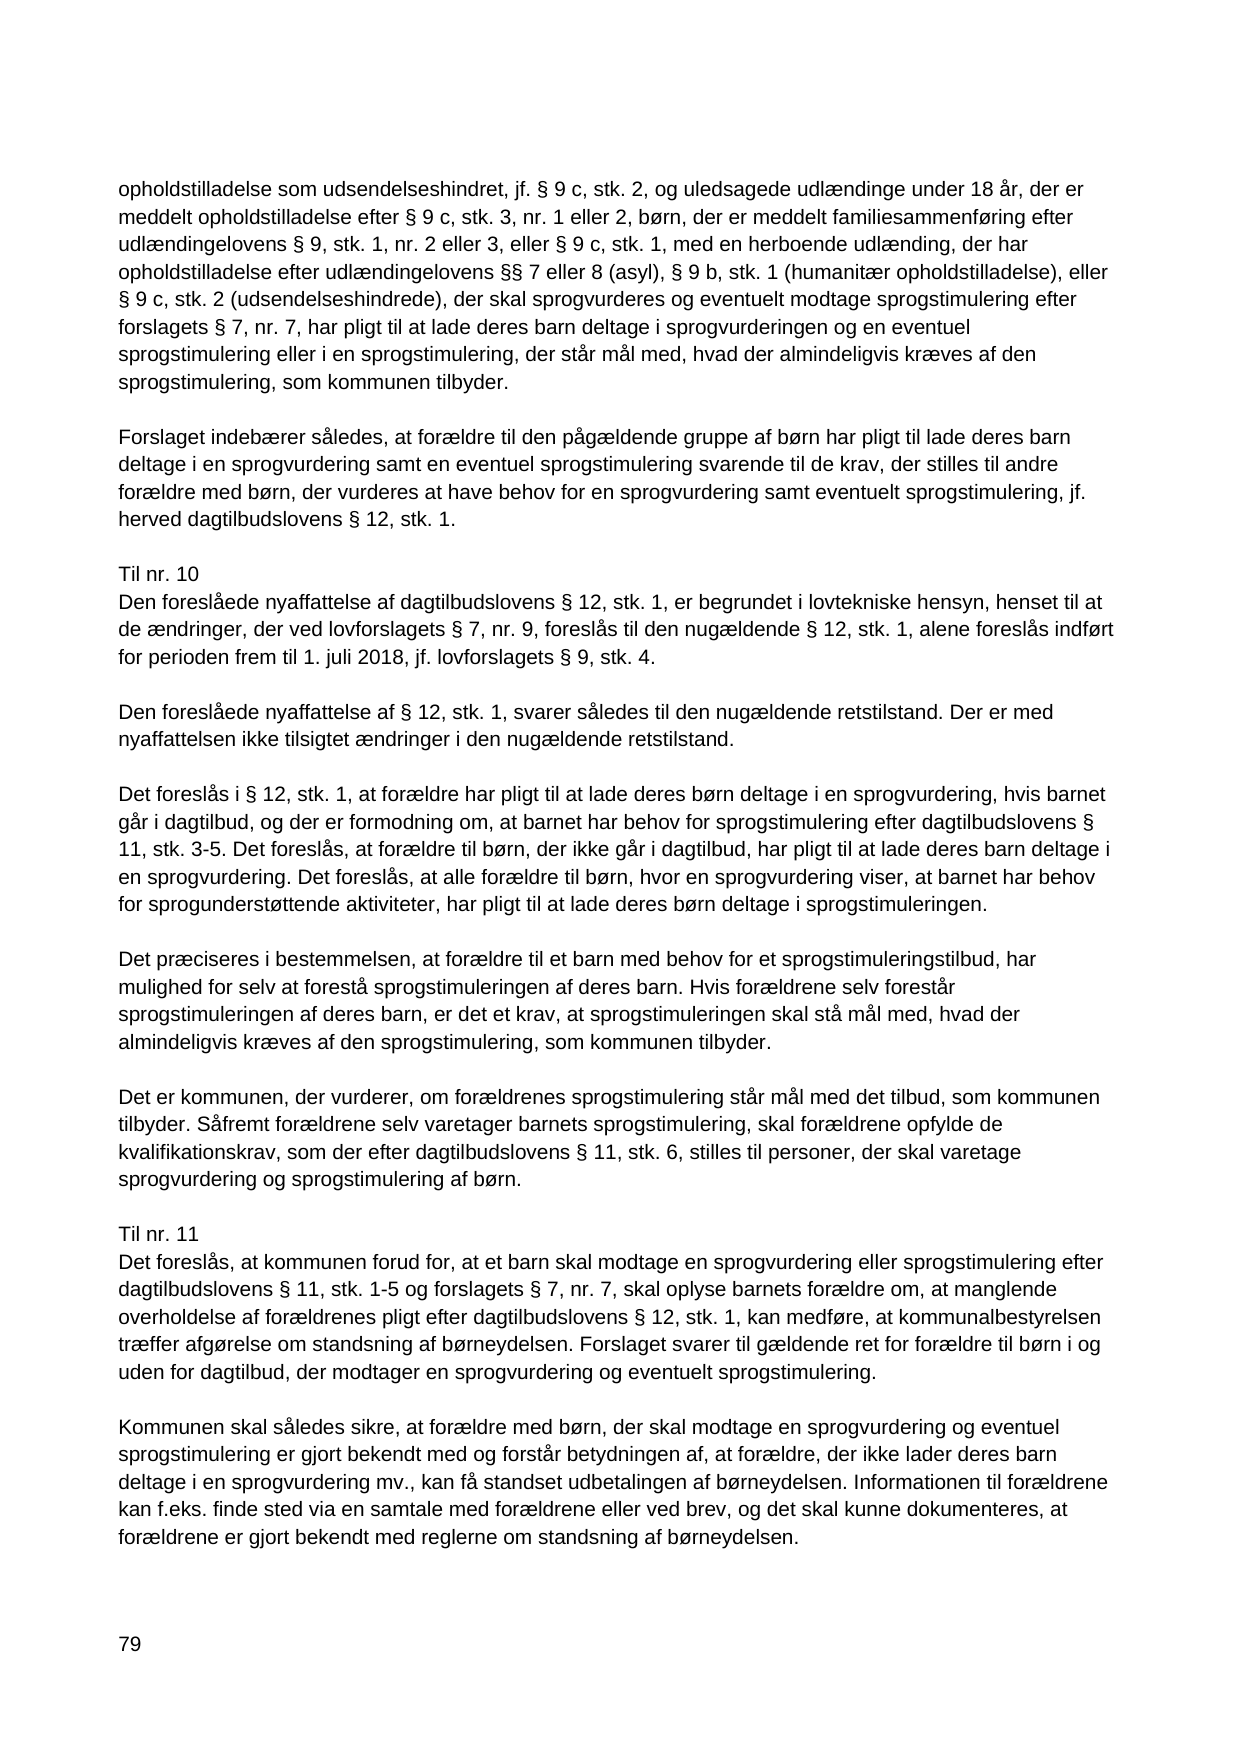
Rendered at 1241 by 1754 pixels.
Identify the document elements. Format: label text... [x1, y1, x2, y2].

text Til nr. 10 Den foreslåede nyaffattelse af dagtilbudslovens § 12, stk. 1, er begrundet i lovtekniske hensyn, henset til at de ændringer, der ved lovforslagets § 7, nr. 9, foreslås til den nugældende § 12, stk. 1, alene foreslås indført for perioden frem til 1. juli 2018, jf. lovforslagets § 9, stk. 4. [118, 562, 1122, 669]
text Det præciseres i bestemmelsen, at forældre til et barn med behov for et sprogstimuleringstilbud, har mulighed for selv at forestå sprogstimuleringen af deres barn. Hvis forældrene selv forestår sprogstimuleringen af deres barn, er det et krav, at sprogstimuleringen skal stå mål med, hvad der almindeligvis kræves af den sprogstimulering, som kommunen tilbyder. [118, 947, 1122, 1054]
text Til nr. 11 Det foreslås, at kommunen forud for, at et barn skal modtage en sprogvurdering eller sprogstimulering efter dagtilbudslovens § 11, stk. 1-5 og forslagets § 7, nr. 7, skal oplyse barnets forældre om, at manglende overholdelse af forældrenes pligt efter dagtilbudslovens § 12, stk. 1, kan medføre, at kommunalbestyrelsen træffer afgørelse om standsning af børneydelsen. Forslaget svarer til gældende ret for forældre til børn i og uden for dagtilbud, der modtager en sprogvurdering og eventuelt sprogstimulering. [118, 1222, 1122, 1384]
text Den foreslåede nyaffattelse af § 12, stk. 1, svarer således til den nugældende retstilstand. Der er med nyaffattelsen ikke tilsigtet ændringer i den nugældende retstilstand. [118, 700, 1122, 751]
text Kommunen skal således sikre, at forældre med børn, der skal modtage en sprogvurdering og eventuel sprogstimulering er gjort bekendt med og forstår betydningen af, at forældre, der ikke lader deres barn deltage i en sprogvurdering mv., kan få standset udbetalingen af børneydelsen. Informationen til forældrene kan f.eks. finde sted via en samtale med forældrene eller ved brev, og det skal kunne dokumenteres, at forældrene er gjort bekendt med reglerne om standsning af børneydelsen. [118, 1415, 1122, 1549]
text Det er kommunen, der vurderer, om forældrenes sprogstimulering står mål med det tilbud, som kommunen tilbyder. Såfremt forældrene selv varetager barnets sprogstimulering, skal forældrene opfylde de kvalifikationskrav, som der efter dagtilbudslovens § 11, stk. 6, stilles til personer, der skal varetage sprogvurdering og sprogstimulering af børn. [118, 1085, 1122, 1191]
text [118, 177, 1122, 394]
text Det foreslås i § 12, stk. 1, at forældre har pligt til at lade deres børn deltage i en sprogvurdering, hvis barnet går i dagtilbud, og der er formodning om, at barnet har behov for sprogstimulering efter dagtilbudslovens § 11, stk. 3-5. Det foreslås, at forældre til børn, der ikke går i dagtilbud, har pligt til at lade deres barn deltage i en sprogvurdering. Det foreslås, at alle forældre til børn, hvor en sprogvurdering viser, at barnet har behov for sprogunderstøttende aktiviteter, har pligt til at lade deres børn deltage i sprogstimuleringen. [118, 782, 1122, 916]
text Forslaget indebærer således, at forældre til den pågældende gruppe af børn har pligt til lade deres barn deltage i en sprogvurdering samt en eventuel sprogstimulering svarende til de krav, der stilles til andre forældre med børn, der vurderes at have behov for en sprogvurdering samt eventuelt sprogstimulering, jf. herved dagtilbudslovens § 12, stk. 1. [118, 425, 1122, 531]
